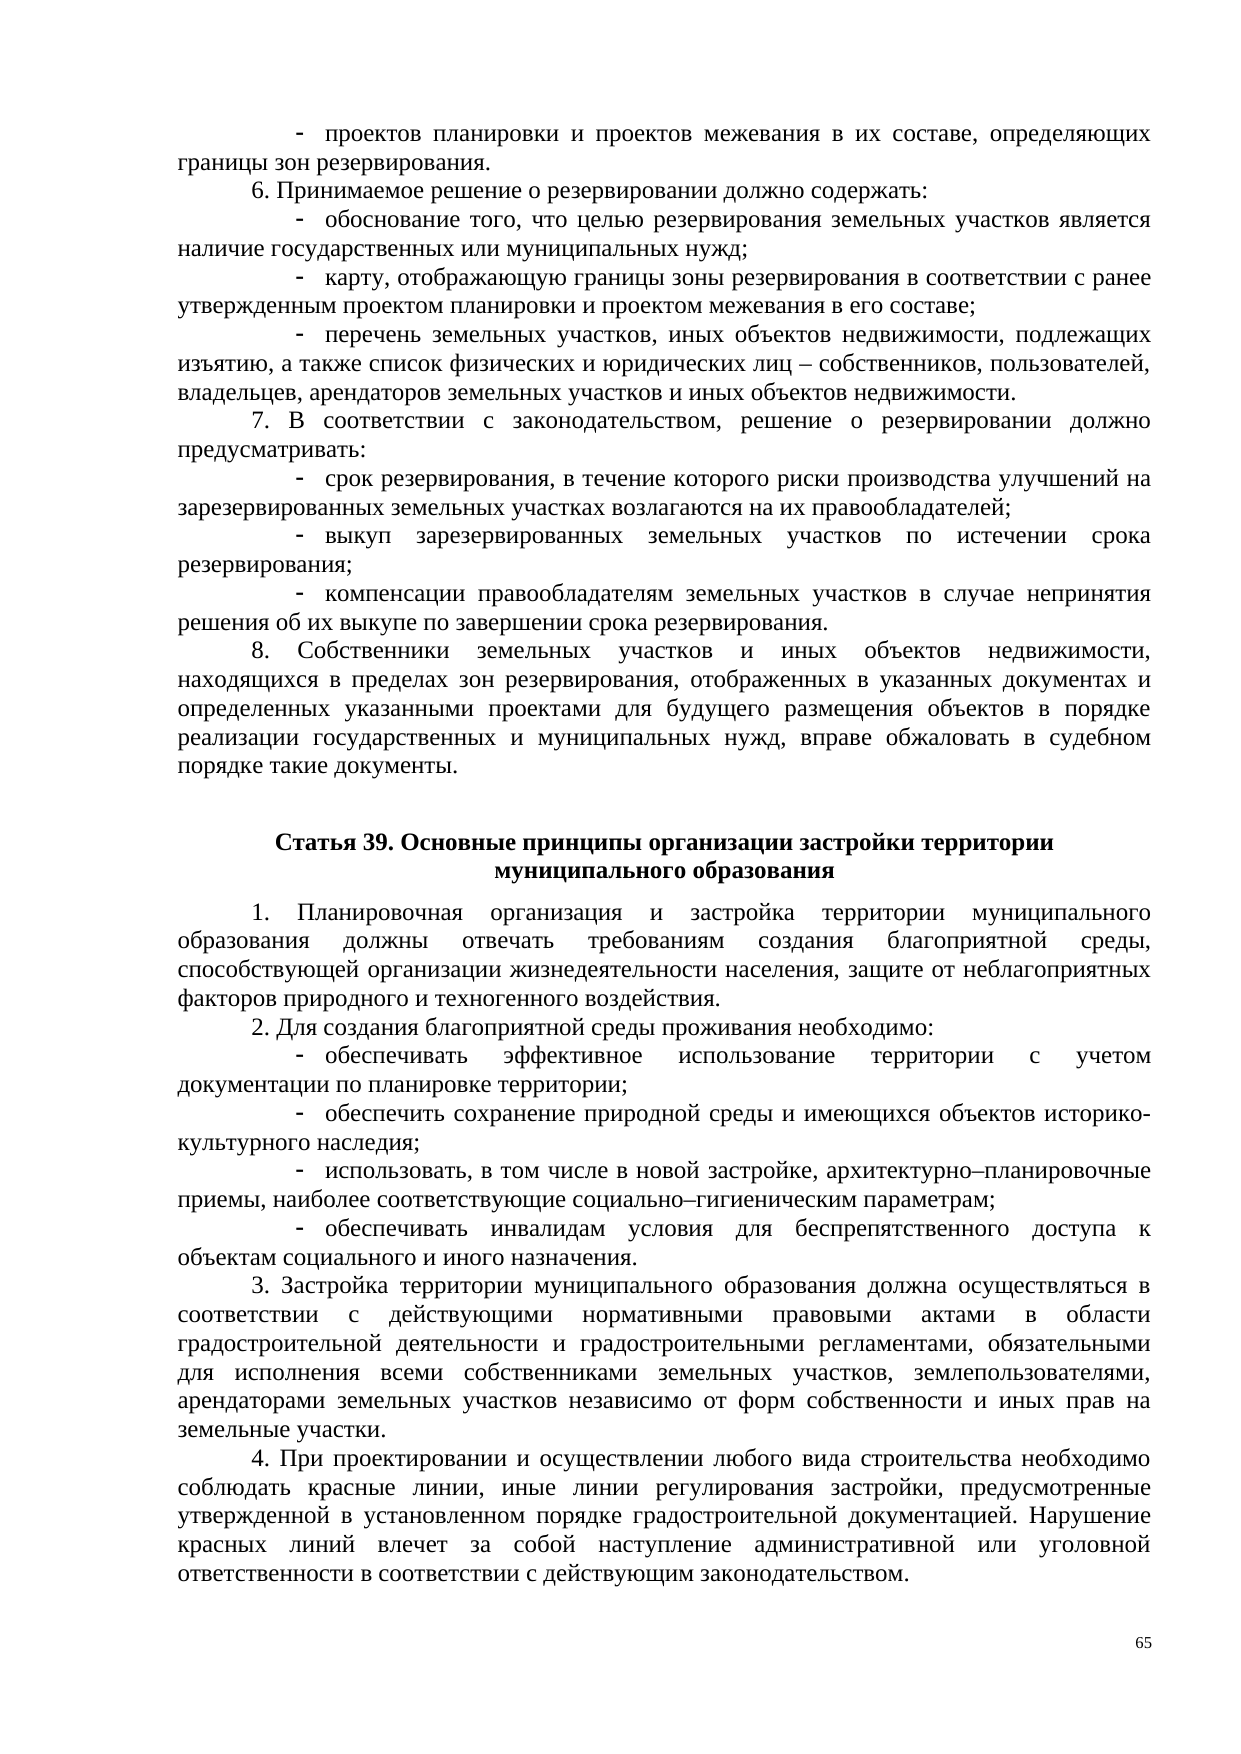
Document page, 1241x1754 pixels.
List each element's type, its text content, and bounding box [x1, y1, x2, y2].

text 7. В соответствии с законодательством, решение о резервировании должно предусматривать: [177, 406, 1152, 463]
text 4. При проектировании и осуществлении любого вида строительства необходимо соблюдать красные линии, иные линии регулирования застройки, предусмотренные утвержденной в установленном порядке градостроительной документацией. Нарушение красных линий влечет за собой наступление административной или уголовной ответственности в соответствии с действующим законодательством. [177, 1443, 1152, 1587]
text 2. Для создания благоприятной среды проживания необходимо: [177, 1012, 1152, 1041]
text 1. Планировочная организация и застройка территории муниципального образования должны отвечать требованиям создания благоприятной среды, способствующей организации жизнедеятельности населения, защите от неблагоприятных факторов природного и техногенного воздействия. [177, 897, 1152, 1012]
list обоснование того, что целью резервирования земельных участков является наличие государственных или муниципальных нужд; [177, 204, 1152, 262]
list обеспечивать инвалидам условия для беспрепятственного доступа к объектам социального и иного назначения. [177, 1213, 1152, 1271]
list обеспечивать эффективное использование территории с учетом документации по планировке территории; [177, 1041, 1152, 1098]
list обеспечить сохранение природной среды и имеющихся объектов историко-культурного наследия; [177, 1098, 1152, 1156]
list проектов планировки и проектов межевания в их составе, определяющих границы зон резервирования. [177, 118, 1152, 176]
list использовать, в том числе в новой застройке, архитектурно–планировочные приемы, наиболее соответствующие социально–гигиеническим параметрам; [177, 1156, 1152, 1213]
list карту, отображающую границы зоны резервирования в соответствии с ранее утвержденным проектом планировки и проектом межевания в его составе; [177, 262, 1152, 319]
list перечень земельных участков, иных объектов недвижимости, подлежащих изъятию, а также список физических и юридических лиц – собственников, пользователей, владельцев, арендаторов земельных участков и иных объектов недвижимости. [177, 319, 1152, 406]
list компенсации правообладателям земельных участков в случае непринятия решения об их выкупе по завершении срока резервирования. [177, 578, 1152, 636]
text 6. Принимаемое решение о резервировании должно содержать: [177, 176, 1152, 204]
text 8. Собственники земельных участков и иных объектов недвижимости, находящихся в пределах зон резервирования, отображенных в указанных документах и определенных указанными проектами для будущего размещения объектов в порядке реализации государственных и муниципальных нужд, вправе обжаловать в судебном порядке такие документы. [177, 636, 1152, 779]
subtitle Статья 39. Основные принципы организации застройки территории муниципального образования [177, 827, 1152, 884]
text 3. Застройка территории муниципального образования должна осуществляться в соответствии с действующими нормативными правовыми актами в области градостроительной деятельности и градостроительными регламентами, обязательными для исполнения всеми собственниками земельных участков, землепользователями, арендаторами земельных участков независимо от форм собственности и иных прав на земельные участки. [177, 1271, 1152, 1443]
list срок резервирования, в течение которого риски производства улучшений на зарезервированных земельных участках возлагаются на их правообладателей; [177, 463, 1152, 521]
list выкуп зарезервированных земельных участков по истечении срока резервирования; [177, 521, 1152, 578]
